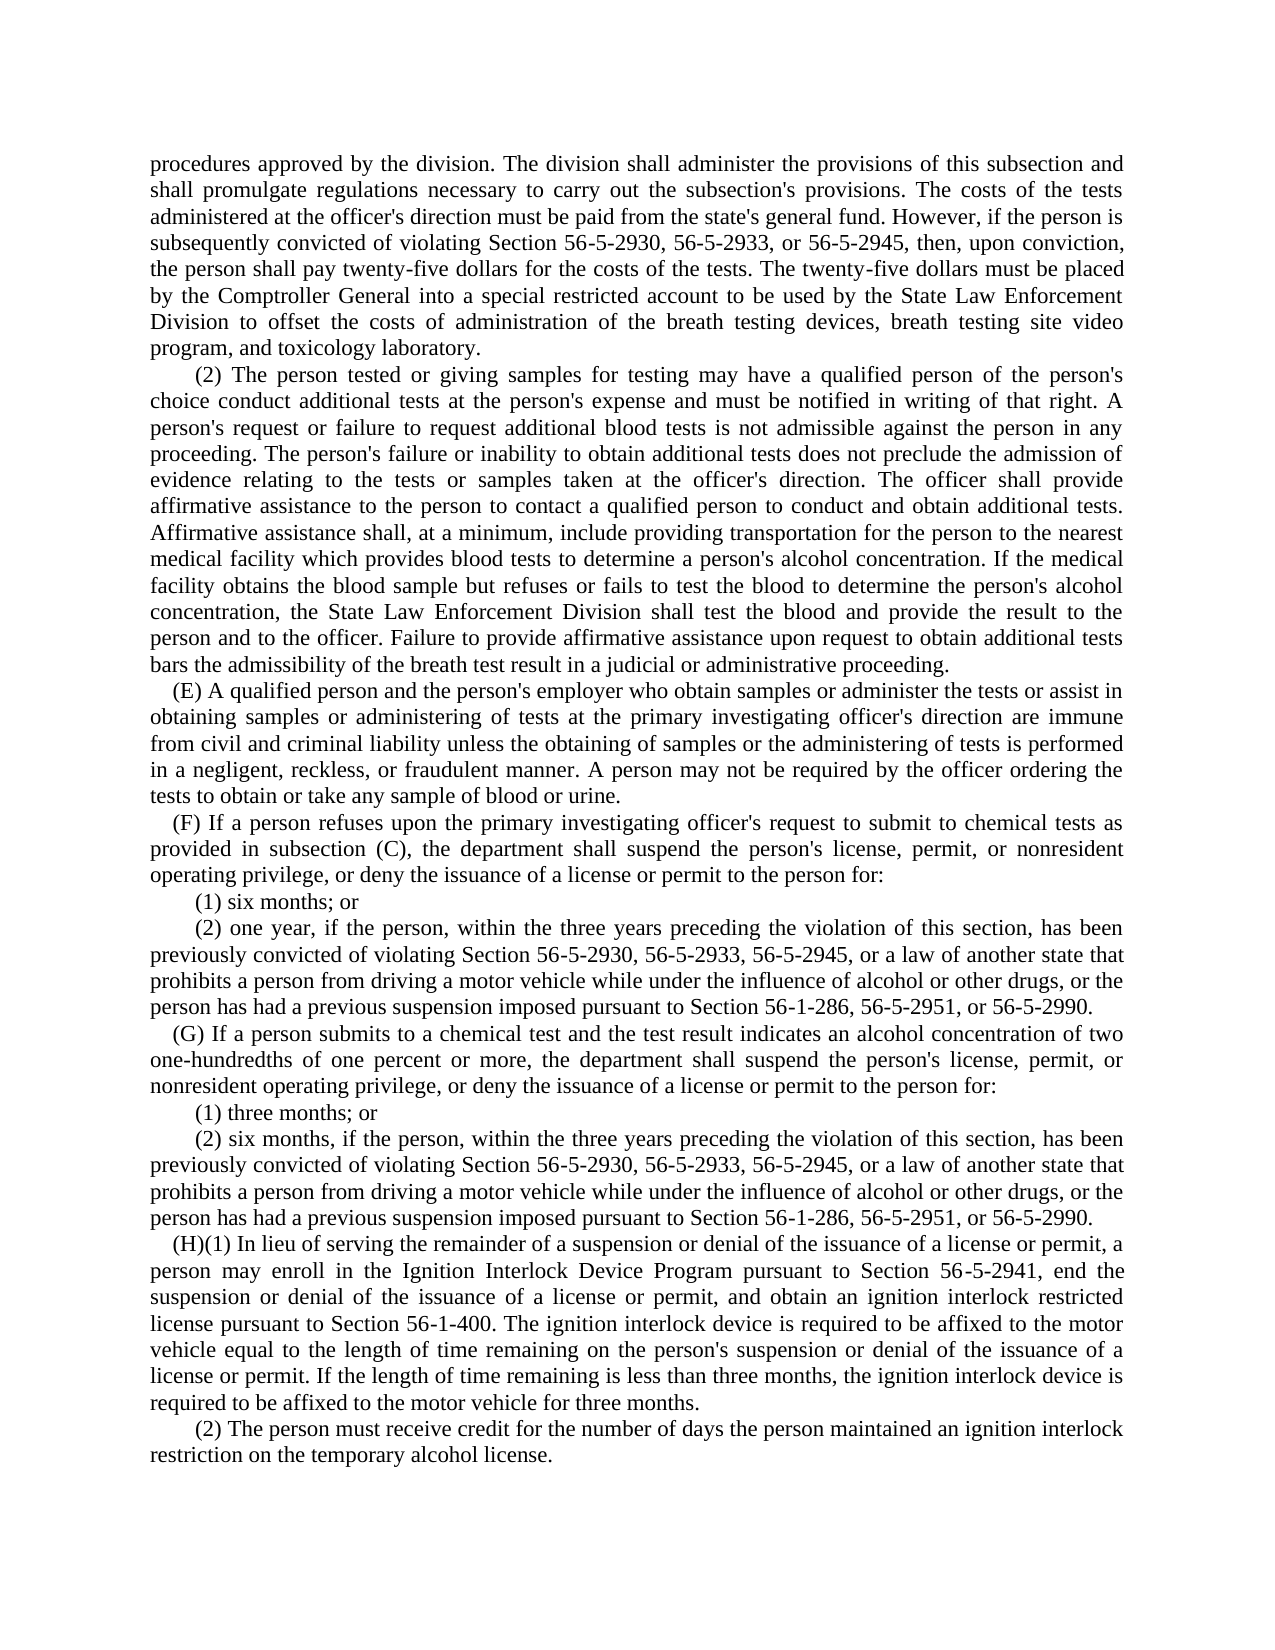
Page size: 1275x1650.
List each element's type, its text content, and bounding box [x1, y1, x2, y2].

text (2) six months, if the person, within the three years preceding the violation of this section, has been previously convicted of violating Section 56-5-2930, 56-5-2933, 56-5-2945, or a law of another state that prohibits a person from driving a motor vehicle while under the influence of alcohol or other drugs, or the person has had a previous suspension imposed pursuant to Section 56-1-286, 56-5-2951, or 56-5-2990. [150, 1125, 1125, 1231]
text (1) three months; or [150, 1099, 1125, 1125]
text (E) A qualified person and the person's employer who obtain samples or administer the tests or assist in obtaining samples or administering of tests at the primary investigating officer's direction are immune from civil and criminal liability unless the obtaining of samples or the administering of tests is performed in a negligent, reckless, or fraudulent manner. A person may not be required by the officer ordering the tests to obtain or take any sample of blood or urine. [150, 677, 1125, 809]
text (1) six months; or [150, 888, 1125, 914]
text (G) If a person submits to a chemical test and the test result indicates an alcohol concentration of two one-hundredths of one percent or more, the department shall suspend the person's license, permit, or nonresident operating privilege, or deny the issuance of a license or permit to the person for: [150, 1020, 1125, 1099]
text (F) If a person refuses upon the primary investigating officer's request to submit to chemical tests as provided in subsection (C), the department shall suspend the person's license, permit, or nonresident operating privilege, or deny the issuance of a license or permit to the person for: [150, 809, 1125, 888]
text (H)(1) In lieu of serving the remainder of a suspension or denial of the issuance of a license or permit, a person may enroll in the Ignition Interlock Device Program pursuant to Section 56-5-2941, end the suspension or denial of the issuance of a license or permit, and obtain an ignition interlock restricted license pursuant to Section 56-1-400. The ignition interlock device is required to be affixed to the motor vehicle equal to the length of time remaining on the person's suspension or denial of the issuance of a license or permit. If the length of time remaining is less than three months, the ignition interlock device is required to be affixed to the motor vehicle for three months. [150, 1231, 1125, 1415]
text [150, 150, 1125, 361]
text (2) one year, if the person, within the three years preceding the violation of this section, has been previously convicted of violating Section 56-5-2930, 56-5-2933, 56-5-2945, or a law of another state that prohibits a person from driving a motor vehicle while under the influence of alcohol or other drugs, or the person has had a previous suspension imposed pursuant to Section 56-1-286, 56-5-2951, or 56-5-2990. [150, 914, 1125, 1020]
text (2) The person must receive credit for the number of days the person maintained an ignition interlock restriction on the temporary alcohol license. [150, 1415, 1125, 1468]
text (2) The person tested or giving samples for testing may have a qualified person of the person's choice conduct additional tests at the person's expense and must be notified in writing of that right. A person's request or failure to request additional blood tests is not admissible against the person in any proceeding. The person's failure or inability to obtain additional tests does not preclude the admission of evidence relating to the tests or samples taken at the officer's direction. The officer shall provide affirmative assistance to the person to contact a qualified person to conduct and obtain additional tests. Affirmative assistance shall, at a minimum, include providing transportation for the person to the nearest medical facility which provides blood tests to determine a person's alcohol concentration. If the medical facility obtains the blood sample but refuses or fails to test the blood to determine the person's alcohol concentration, the State Law Enforcement Division shall test the blood and provide the result to the person and to the officer. Failure to provide affirmative assistance upon request to obtain additional tests bars the admissibility of the breath test result in a judicial or administrative proceeding. [150, 361, 1125, 677]
